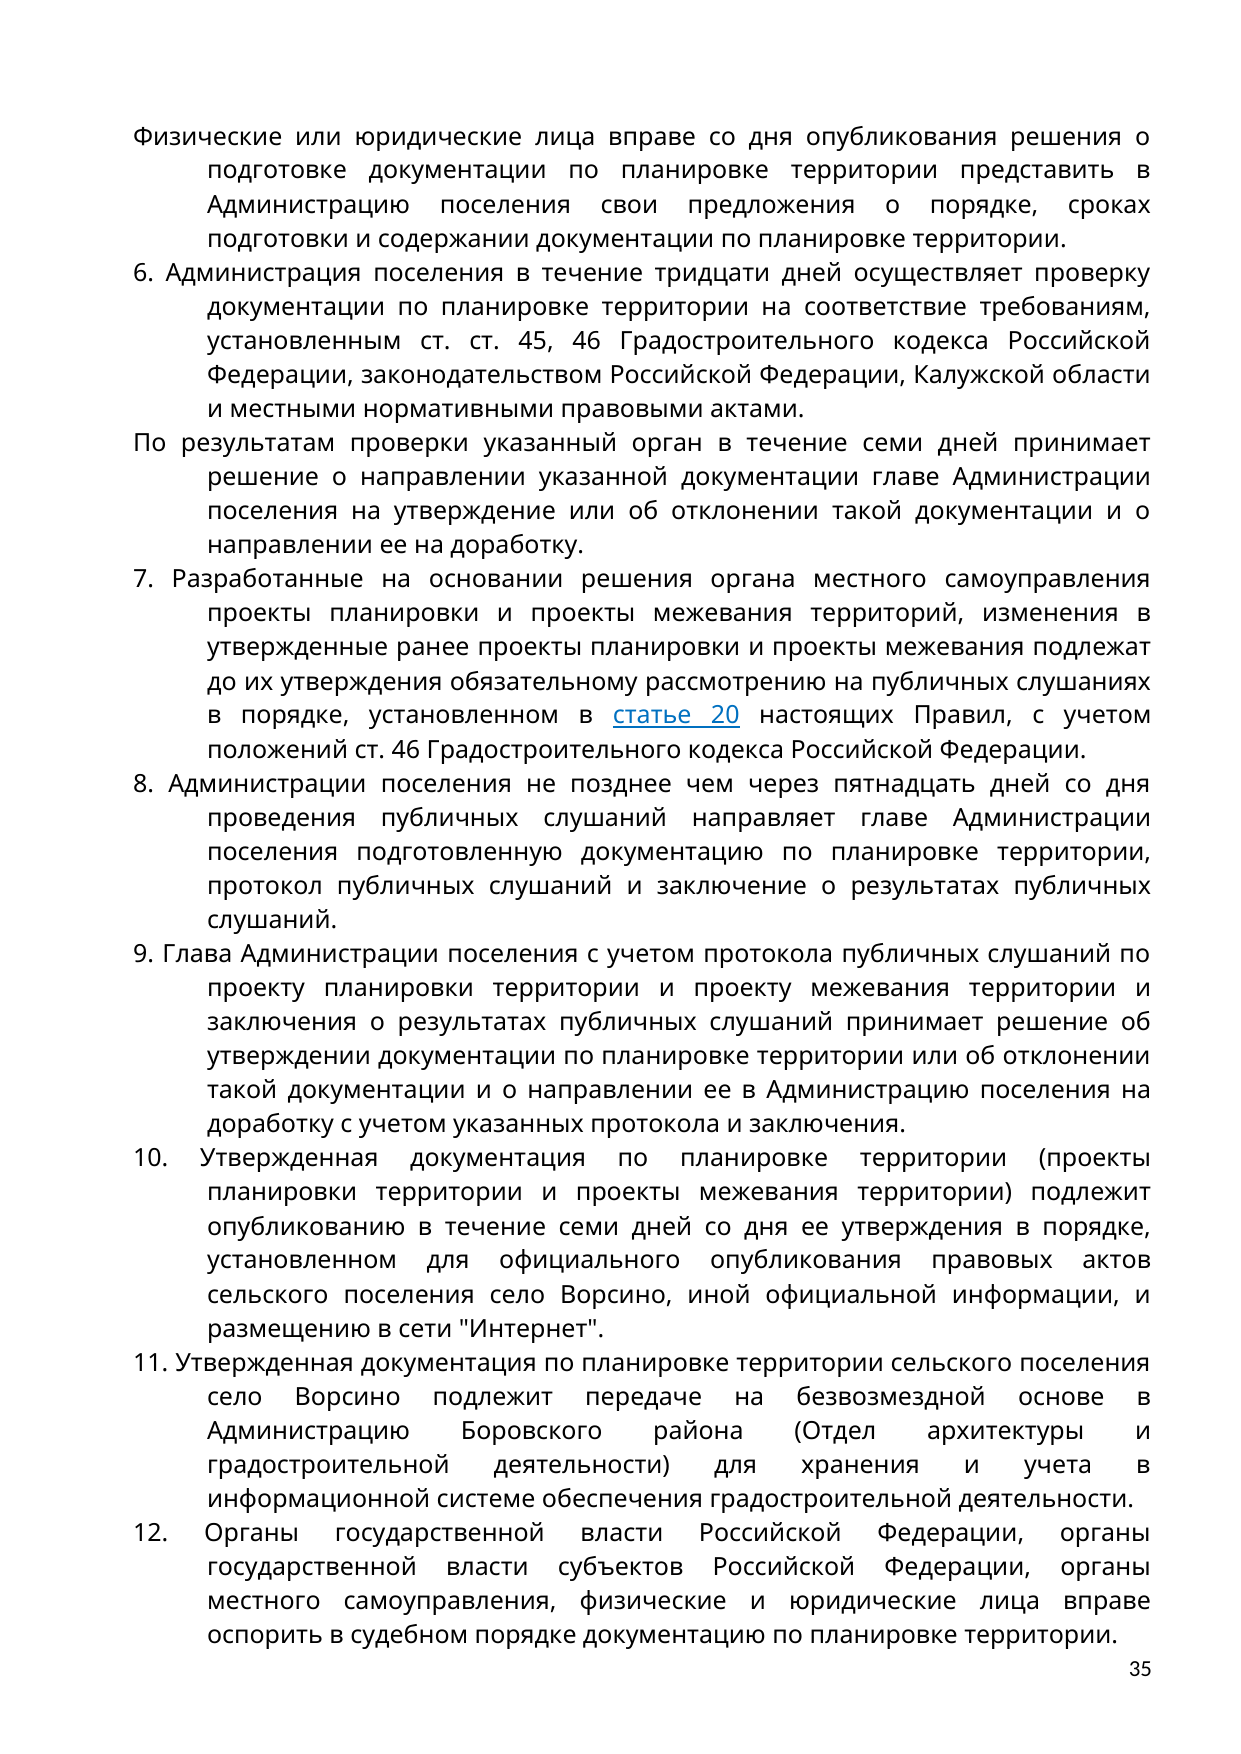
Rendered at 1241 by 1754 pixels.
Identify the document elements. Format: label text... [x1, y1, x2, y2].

text 12. Органы государственной власти Российской Федерации, органы государственной власти субъектов Российской Федерации, органы местного самоуправления, физические и юридические лица вправе оспорить в судебном порядке документацию по планировке территории. [133, 1515, 1152, 1651]
text 8. Администрации поселения не позднее чем через пятнадцать дней со дня проведения публичных слушаний направляет главе Администрации поселения подготовленную документацию по планировке территории, протокол публичных слушаний и заключение о результатах публичных слушаний. [133, 765, 1152, 936]
text Физические или юридические лица вправе со дня опубликования решения о подготовке документации по планировке территории представить в Администрацию поселения свои предложения о порядке, сроках подготовки и содержании документации по планировке территории. [133, 118, 1152, 254]
text 9. Глава Администрации поселения с учетом протокола публичных слушаний по проекту планировки территории и проекту межевания территории и заключения о результатах публичных слушаний принимает решение об утверждении документации по планировке территории или об отклонении такой документации и о направлении ее в Администрацию поселения на доработку с учетом указанных протокола и заключения. [133, 936, 1152, 1140]
text По результатам проверки указанный орган в течение семи дней принимает решение о направлении указанной документации главе Администрации поселения на утверждение или об отклонении такой документации и о направлении ее на доработку. [133, 425, 1152, 561]
text 7. Разработанные на основании решения органа местного самоуправления проекты планировки и проекты межевания территорий, изменения в утвержденные ранее проекты планировки и проекты межевания подлежат до их утверждения обязательному рассмотрению на публичных слушаниях в порядке, установленном в статье 20 настоящих Правил, с учетом положений ст. 46 Градостроительного кодекса Российской Федерации. [133, 561, 1152, 765]
text 6. Администрация поселения в течение тридцати дней осуществляет проверку документации по планировке территории на соответствие требованиям, установленным ст. ст. 45, 46 Градостроительного кодекса Российской Федерации, законодательством Российской Федерации, Калужской области и местными нормативными правовыми актами. [133, 254, 1152, 425]
text 10. Утвержденная документация по планировке территории (проекты планировки территории и проекты межевания территории) подлежит опубликованию в течение семи дней со дня ее утверждения в порядке, установленном для официального опубликования правовых актов сельского поселения село Ворсино, иной официальной информации, и размещению в сети "Интернет". [133, 1140, 1152, 1344]
text 11. Утвержденная документация по планировке территории сельского поселения село Ворсино подлежит передаче на безвозмездной основе в Администрацию Боровского района (Отдел архитектуры и градостроительной деятельности) для хранения и учета в информационной системе обеспечения градостроительной деятельности. [133, 1344, 1152, 1515]
